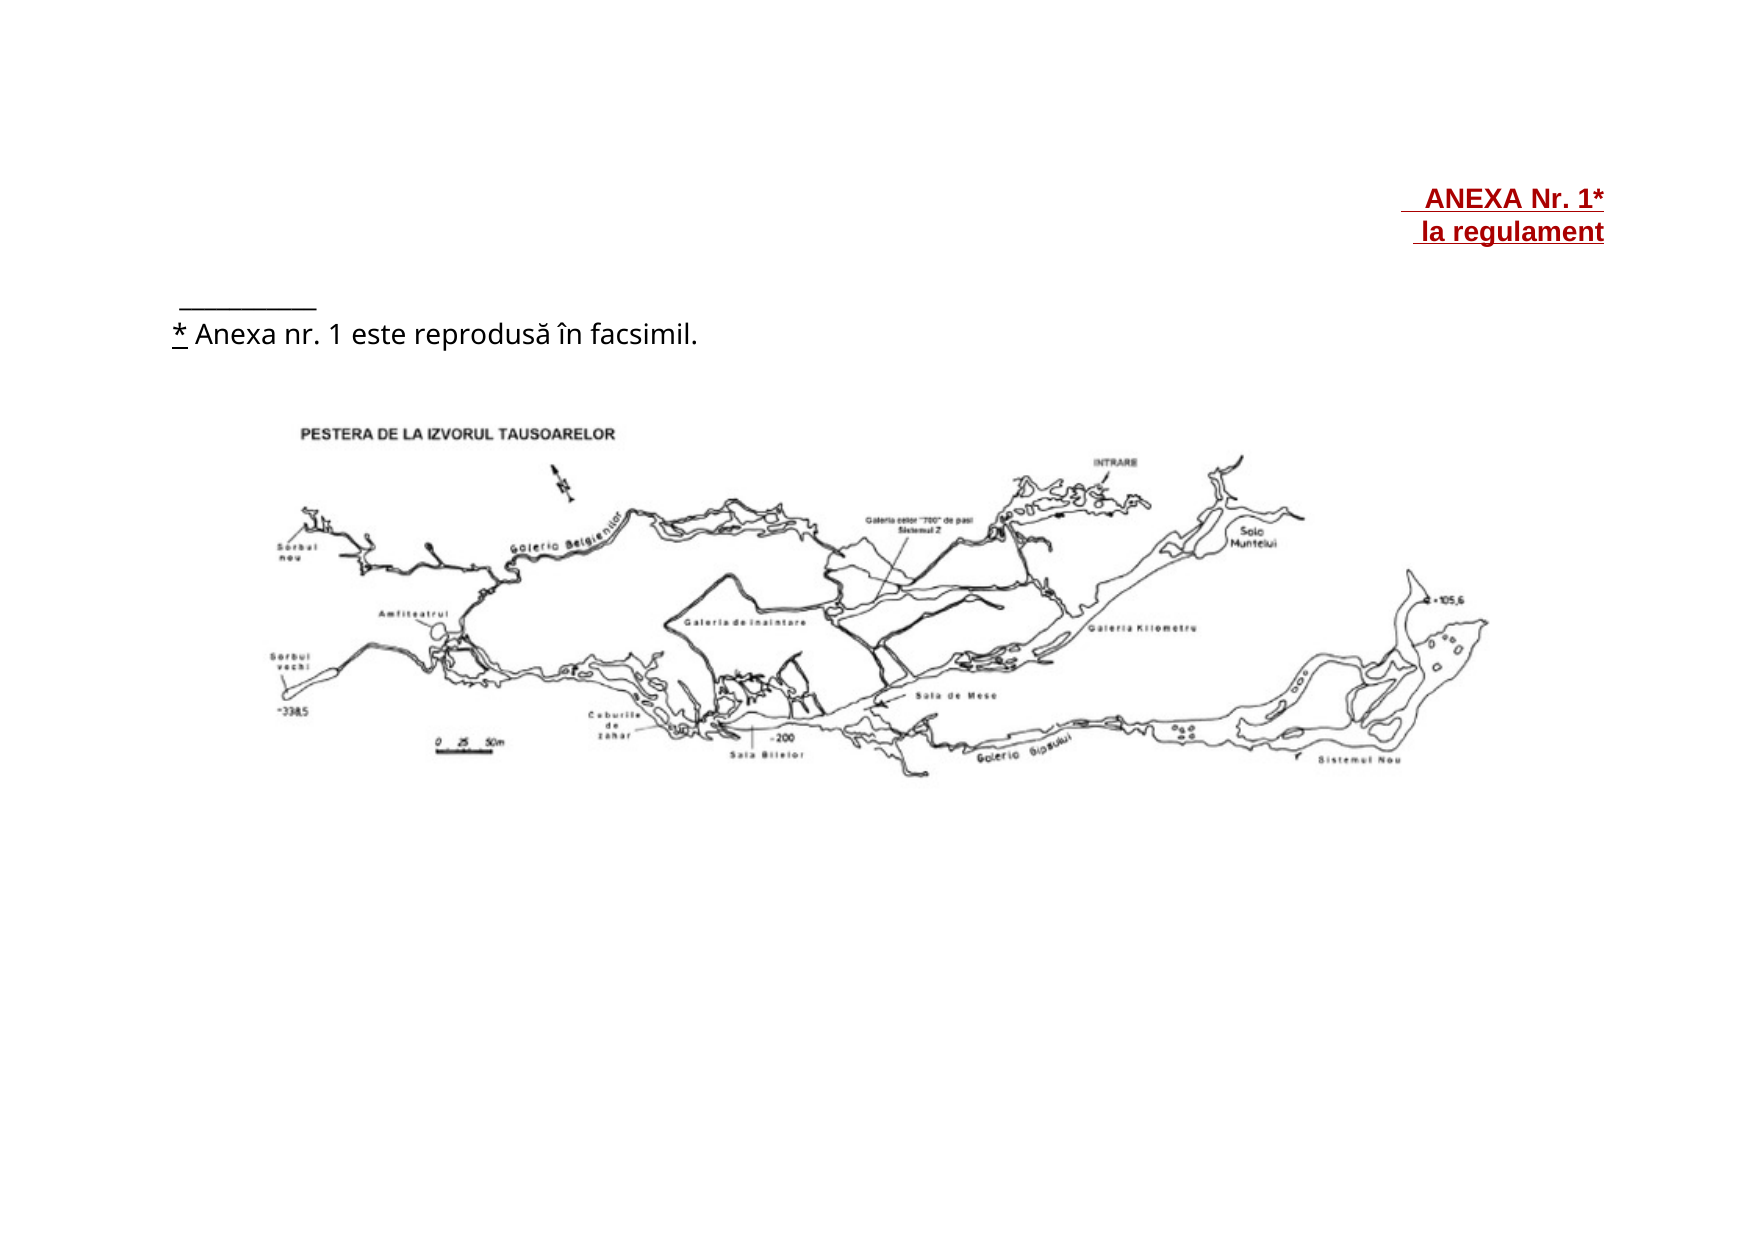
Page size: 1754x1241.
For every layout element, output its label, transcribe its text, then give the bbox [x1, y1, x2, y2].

text * Anexa nr. 1 este reprodusă în facsimil. [150, 314, 1604, 353]
text ANEXA Nr. 1* la regulament [150, 182, 1604, 247]
picture [252, 413, 1502, 881]
text ___________ [150, 276, 1604, 314]
